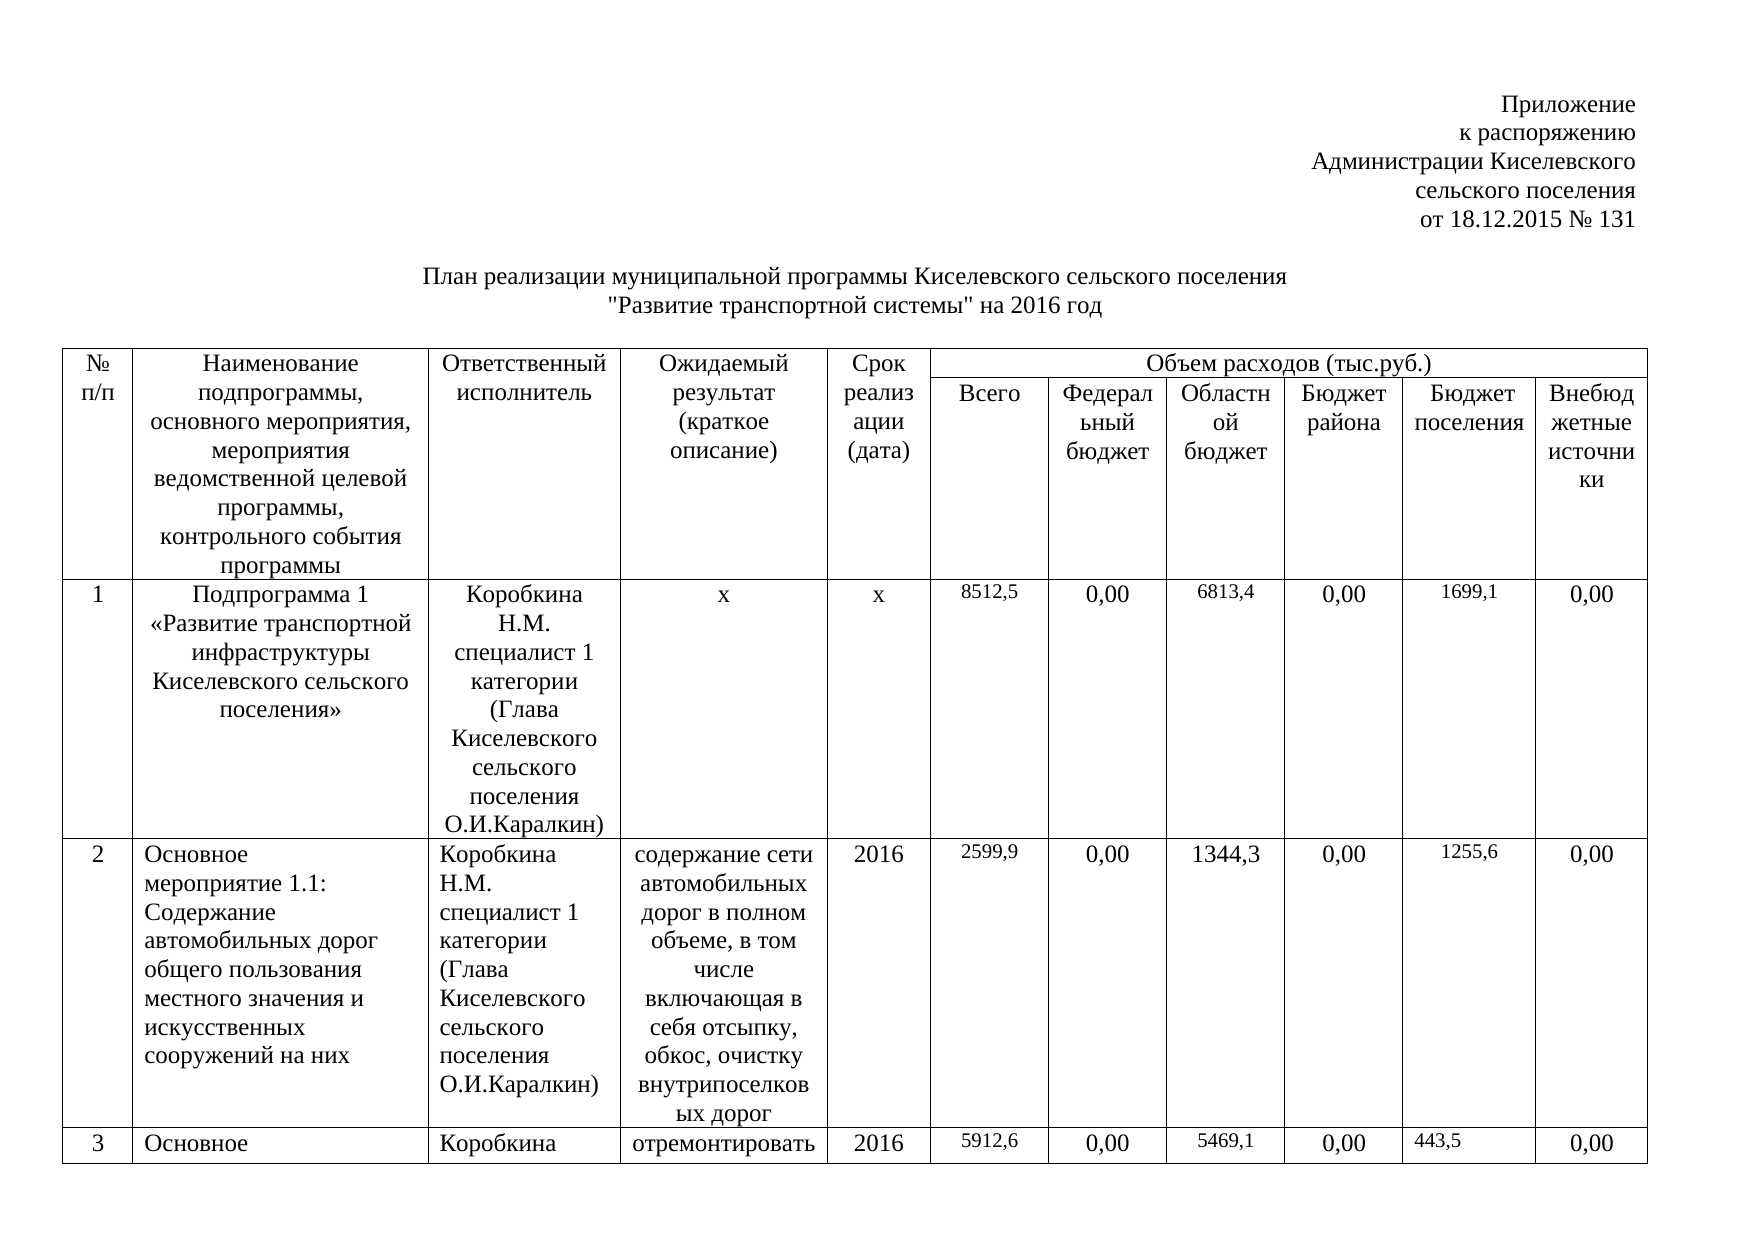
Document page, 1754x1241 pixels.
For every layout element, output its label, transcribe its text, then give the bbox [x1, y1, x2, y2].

table_cell Коробкина Н.М. специалист 1 категории (Глава Киселевского сельского поселения О.И.Каралкин) [429, 839, 620, 1127]
table_cell 5912,6 [931, 1128, 1048, 1162]
text План реализации муниципальной программы Киселевского сельского поселения [74, 261, 1636, 290]
table_cell х [828, 580, 930, 838]
table_cell 0,00 [1536, 839, 1647, 1127]
table_cell Коробкина Н.М. специалист 1 категории (Глава Киселевского сельского поселения О.И.Каралкин) [429, 580, 620, 838]
table_cell 5469,1 [1167, 1128, 1284, 1162]
table_header Срок реализации (дата) [828, 349, 930, 578]
table_cell Областной бюджет [1167, 378, 1284, 578]
table_cell Основное мероприятие 1.1: Содержание автомобильных дорог общего пользования местного значения и искусственных сооружений на них [133, 839, 428, 1127]
text от 18.12.2015 № 131 [74, 204, 1636, 232]
table_header Объем расходов (тыс.руб.) [931, 349, 1647, 377]
table_cell 6813,4 [1167, 580, 1284, 838]
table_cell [429, 1128, 620, 1162]
text сельского поселения [74, 175, 1636, 204]
table_cell 0,00 [1049, 580, 1166, 838]
table_cell 0,00 [1285, 580, 1402, 838]
table_cell 1255,6 [1403, 839, 1535, 1127]
table_cell 0,00 [1285, 839, 1402, 1127]
table_cell х [621, 580, 827, 838]
table_cell 0,00 [1536, 1128, 1647, 1162]
table_cell 0,00 [1285, 1128, 1402, 1162]
table_cell Бюджет района [1285, 378, 1402, 578]
table_cell 2 [63, 839, 132, 1127]
table_cell Подпрограмма 1 «Развитие транспортной инфраструктуры Киселевского сельского поселения» [133, 580, 428, 838]
text "Развитие транспортной системы" на 2016 год [74, 290, 1636, 319]
table_header № п/п [63, 349, 132, 578]
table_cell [133, 1128, 428, 1162]
table_header Ожидаемый результат (краткое описание) [621, 349, 827, 578]
table_cell Всего [931, 378, 1048, 578]
table_cell Внебюджетные источники [1536, 378, 1647, 578]
table_cell Федеральный бюджет [1049, 378, 1166, 578]
table_cell содержание сети автомобильных дорог в полном объеме, в том числе включающая в себя отсыпку, обкос, очистку внутрипоселковых дорог [621, 839, 827, 1127]
text Администрации Киселевского [74, 146, 1636, 175]
table_header Наименование подпрограммы, основного мероприятия, мероприятия ведомственной целевой программы, контрольного события программы [133, 349, 428, 578]
table_cell 1344,3 [1167, 839, 1284, 1127]
table_cell 1 [63, 580, 132, 838]
table_cell 2599,9 [931, 839, 1048, 1127]
table_cell 2016 [828, 1128, 930, 1162]
table_cell 0,00 [1049, 1128, 1166, 1162]
text Приложение [74, 89, 1636, 117]
table_cell Бюджет поселения [1403, 378, 1535, 578]
table_cell 1699,1 [1403, 580, 1535, 838]
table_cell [621, 1128, 827, 1162]
table_cell 2016 [828, 839, 930, 1127]
table_header Ответственный исполнитель [429, 349, 620, 578]
table_cell 8512,5 [931, 580, 1048, 838]
text к распоряжению [74, 117, 1636, 146]
table_cell 0,00 [1536, 580, 1647, 838]
table_cell 3 [63, 1128, 132, 1162]
table_cell 0,00 [1049, 839, 1166, 1127]
table_cell 443,5 [1403, 1128, 1535, 1162]
